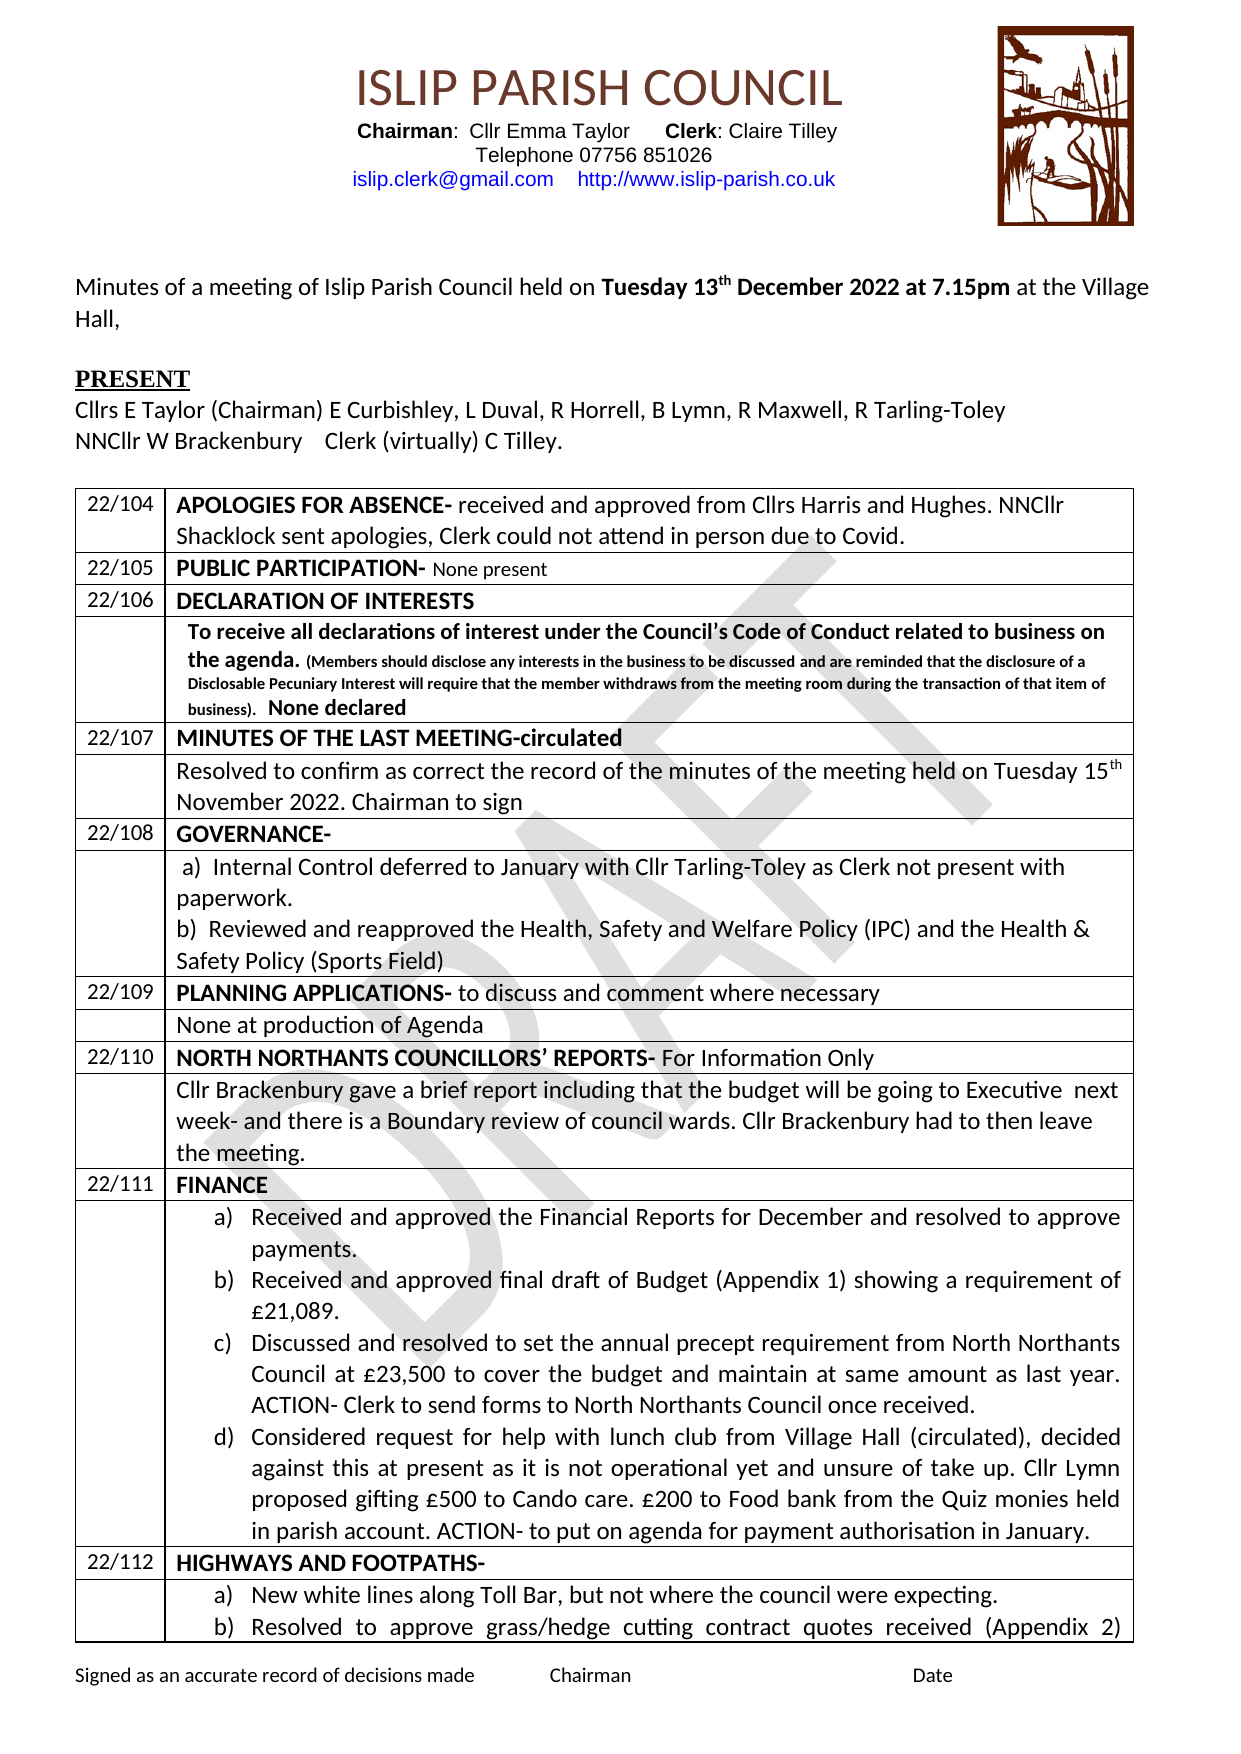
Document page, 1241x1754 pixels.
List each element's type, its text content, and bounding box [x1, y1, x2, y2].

text NNCllr W Brackenbury Clerk (virtually) C Tilley. [75, 425, 1165, 456]
table_cell 22/106 [76, 585, 164, 616]
table_cell 22/112 [76, 1547, 164, 1578]
table_cell [76, 617, 164, 722]
table_cell [76, 1201, 164, 1546]
table_cell FINANCE [166, 1169, 1133, 1200]
text Cllrs E Taylor (Chairman) E Curbishley, L Duval, R Horrell, B Lymn, R Maxwell, R Tarling-Toley [75, 394, 1165, 424]
table_header APOLOGIES FOR ABSENCE- received and approved from Cllrs Harris and Hughes. NNCllr Shacklock sent apologies, Clerk could not attend in person due to Covid. [166, 489, 1133, 552]
table_cell DECLARATION OF INTERESTS [166, 585, 1133, 616]
table_header 22/104 [76, 489, 164, 552]
table_cell None at production of Agenda [166, 1010, 1133, 1041]
text Minutes of a meeting of Islip Parish Council held on Tuesday 13th December 2022 at 7.15pm at the Village Hall, [75, 271, 1165, 333]
table_cell Resolved to confirm as correct the record of the minutes of the meeting held on Tuesday 15th November 2022. Chairman to sign [166, 755, 1133, 817]
table_cell Cllr Brackenbury gave a brief report including that the budget will be going to Executive next week- and there is a Boundary review of council wards. Cllr Brackenbury had to then leave the meeting. [166, 1074, 1133, 1168]
table_cell 22/108 [76, 819, 164, 850]
picture [996, 26, 1134, 223]
table_cell [76, 755, 164, 817]
table_cell 22/111 [76, 1169, 164, 1200]
table_cell To receive all declarations of interest under the Council’s Code of Conduct related to business on the agenda. (Members should disclose any interests in the business to be discussed and are reminded that the disclosure of a Disclosable Pecuniary Interest will require that the member withdraws from the meeting room during the transaction of that item of business). None declared [166, 617, 1133, 722]
table_cell a) Internal Control deferred to January with Cllr Tarling-Toley as Clerk not present with paperwork. b) Reviewed and reapproved the Health, Safety and Welfare Policy (IPC) and the Health & Safety Policy (Sports Field) [166, 851, 1133, 976]
table_cell PLANNING APPLICATIONS- to discuss and comment where necessary [166, 977, 1133, 1008]
table_cell HIGHWAYS AND FOOTPATHS- [166, 1547, 1133, 1578]
table_cell MINUTES OF THE LAST MEETING-circulated [166, 723, 1133, 754]
table_cell Received and approved the Financial Reports for December and resolved to approve payments. Received and approved final draft of Budget (Appendix 1) showing a requirement of £21,089. Discussed and resolved to set the annual precept requirement from North Northants Council at £23,500 to cover the budget and maintain at same amount as last year. ACTION- Clerk to send forms to North Northants Council once received. Considered request for help with lunch club from Village Hall (circulated), decided against this at present as it is not operational yet and unsure of take up. Cllr Lymn proposed gifting £500 to Cando care. £200 to Food bank from the Quiz monies held in parish account. ACTION- to put on agenda for payment authorisation in January. [166, 1201, 1133, 1546]
table_cell [76, 851, 164, 976]
table_cell 22/110 [76, 1042, 164, 1073]
table_cell 22/105 [76, 553, 164, 584]
table_cell 22/107 [76, 723, 164, 754]
table_cell GOVERNANCE- [166, 819, 1133, 850]
text PRESENT [75, 364, 1165, 393]
table_cell [76, 1074, 164, 1168]
table_cell 22/109 [76, 977, 164, 1008]
table_cell NORTH NORTHANTS COUNCILLORS’ REPORTS- For Information Only [166, 1042, 1133, 1073]
table_cell [76, 1580, 164, 1641]
table_cell [76, 1010, 164, 1041]
table_cell PUBLIC PARTICIPATION- None present [166, 553, 1133, 584]
